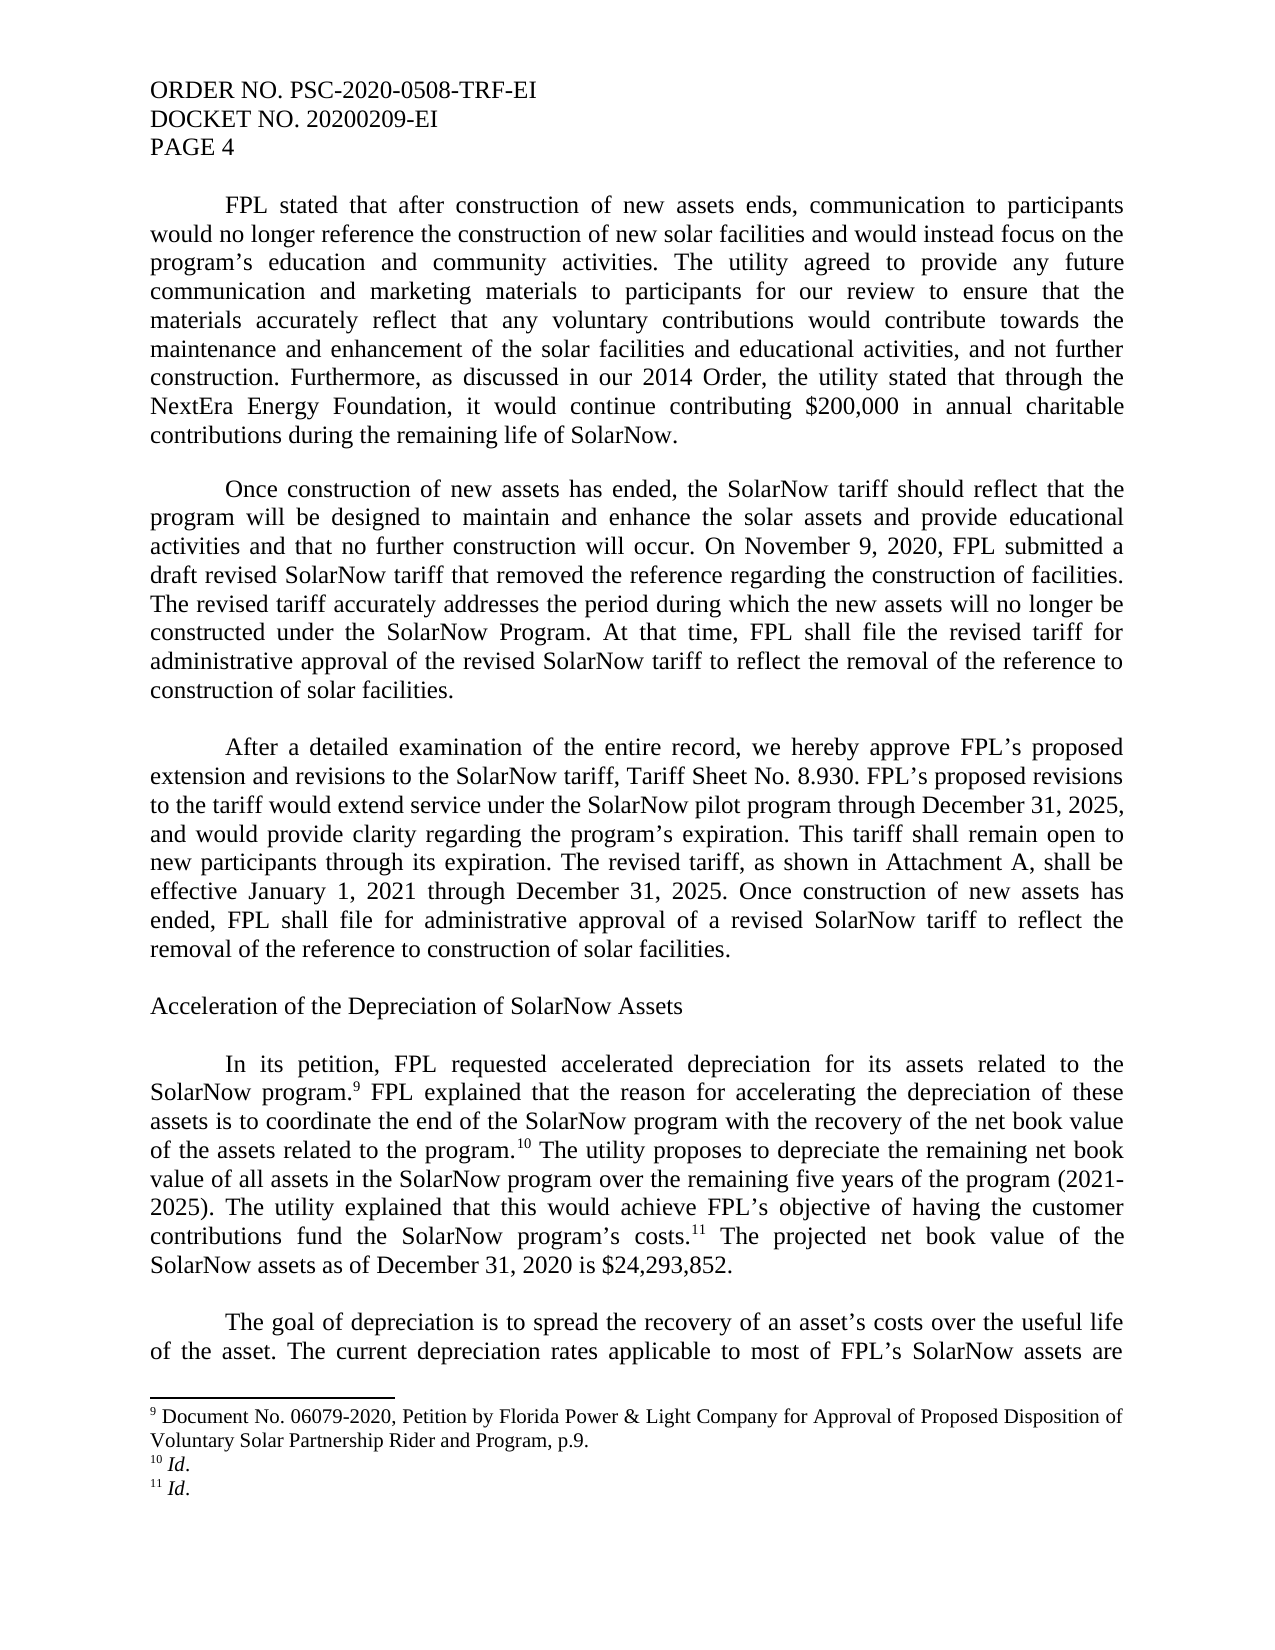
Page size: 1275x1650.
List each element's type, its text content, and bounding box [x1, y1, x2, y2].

text Once construction of new assets has ended, the SolarNow tariff should reflect that the program will be designed to maintain and enhance the solar assets and provide educational activities and that no further construction will occur. On November 9, 2020, FPL submitted a draft revised SolarNow tariff that removed the reference regarding the construction of facilities. The revised tariff accurately addresses the period during which the new assets will no longer be constructed under the SolarNow Program. At that time, FPL shall file the revised tariff for administrative approval of the revised SolarNow tariff to reflect the removal of the reference to construction of solar facilities. [150, 474, 1125, 704]
text After a detailed examination of the entire record, we hereby approve FPL’s proposed extension and revisions to the SolarNow tariff, Tariff Sheet No. 8.930. FPL’s proposed revisions to the tariff would extend service under the SolarNow pilot program through December 31, 2025, and would provide clarity regarding the program’s expiration. This tariff shall remain open to new participants through its expiration. The revised tariff, as shown in Attachment A, shall be effective January 1, 2021 through December 31, 2025. Once construction of new assets has ended, FPL shall file for administrative approval of a revised SolarNow tariff to reflect the removal of the reference to construction of solar facilities. [150, 732, 1125, 962]
text FPL stated that after construction of new assets ends, communication to participants would no longer reference the construction of new solar facilities and would instead focus on the program’s education and community activities. The utility agreed to provide any future communication and marketing materials to participants for our review to ensure that the materials accurately reflect that any voluntary contributions would contribute towards the maintenance and enhancement of the solar facilities and educational activities, and not further construction. Furthermore, as discussed in our 2014 Order, the utility stated that through the NextEra Energy Foundation, it would continue contributing $200,000 in annual charitable contributions during the remaining life of SolarNow. [150, 190, 1125, 449]
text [150, 1307, 1125, 1365]
text In its petition, FPL requested accelerated depreciation for its assets related to the SolarNow program. FPL explained that the reason for accelerating the depreciation of these assets is to coordinate the end of the SolarNow program with the recovery of the net book value of the assets related to the program. The utility proposes to depreciate the remaining net book value of all assets in the SolarNow program over the remaining five years of the program (2021-2025). The utility explained that this would achieve FPL’s objective of having the customer contributions fund the SolarNow program’s costs. The projected net book value of the SolarNow assets as of December 31, 2020 is $24,293,852. [150, 1049, 1125, 1279]
text Acceleration of the Depreciation of SolarNow Assets [150, 991, 1125, 1020]
